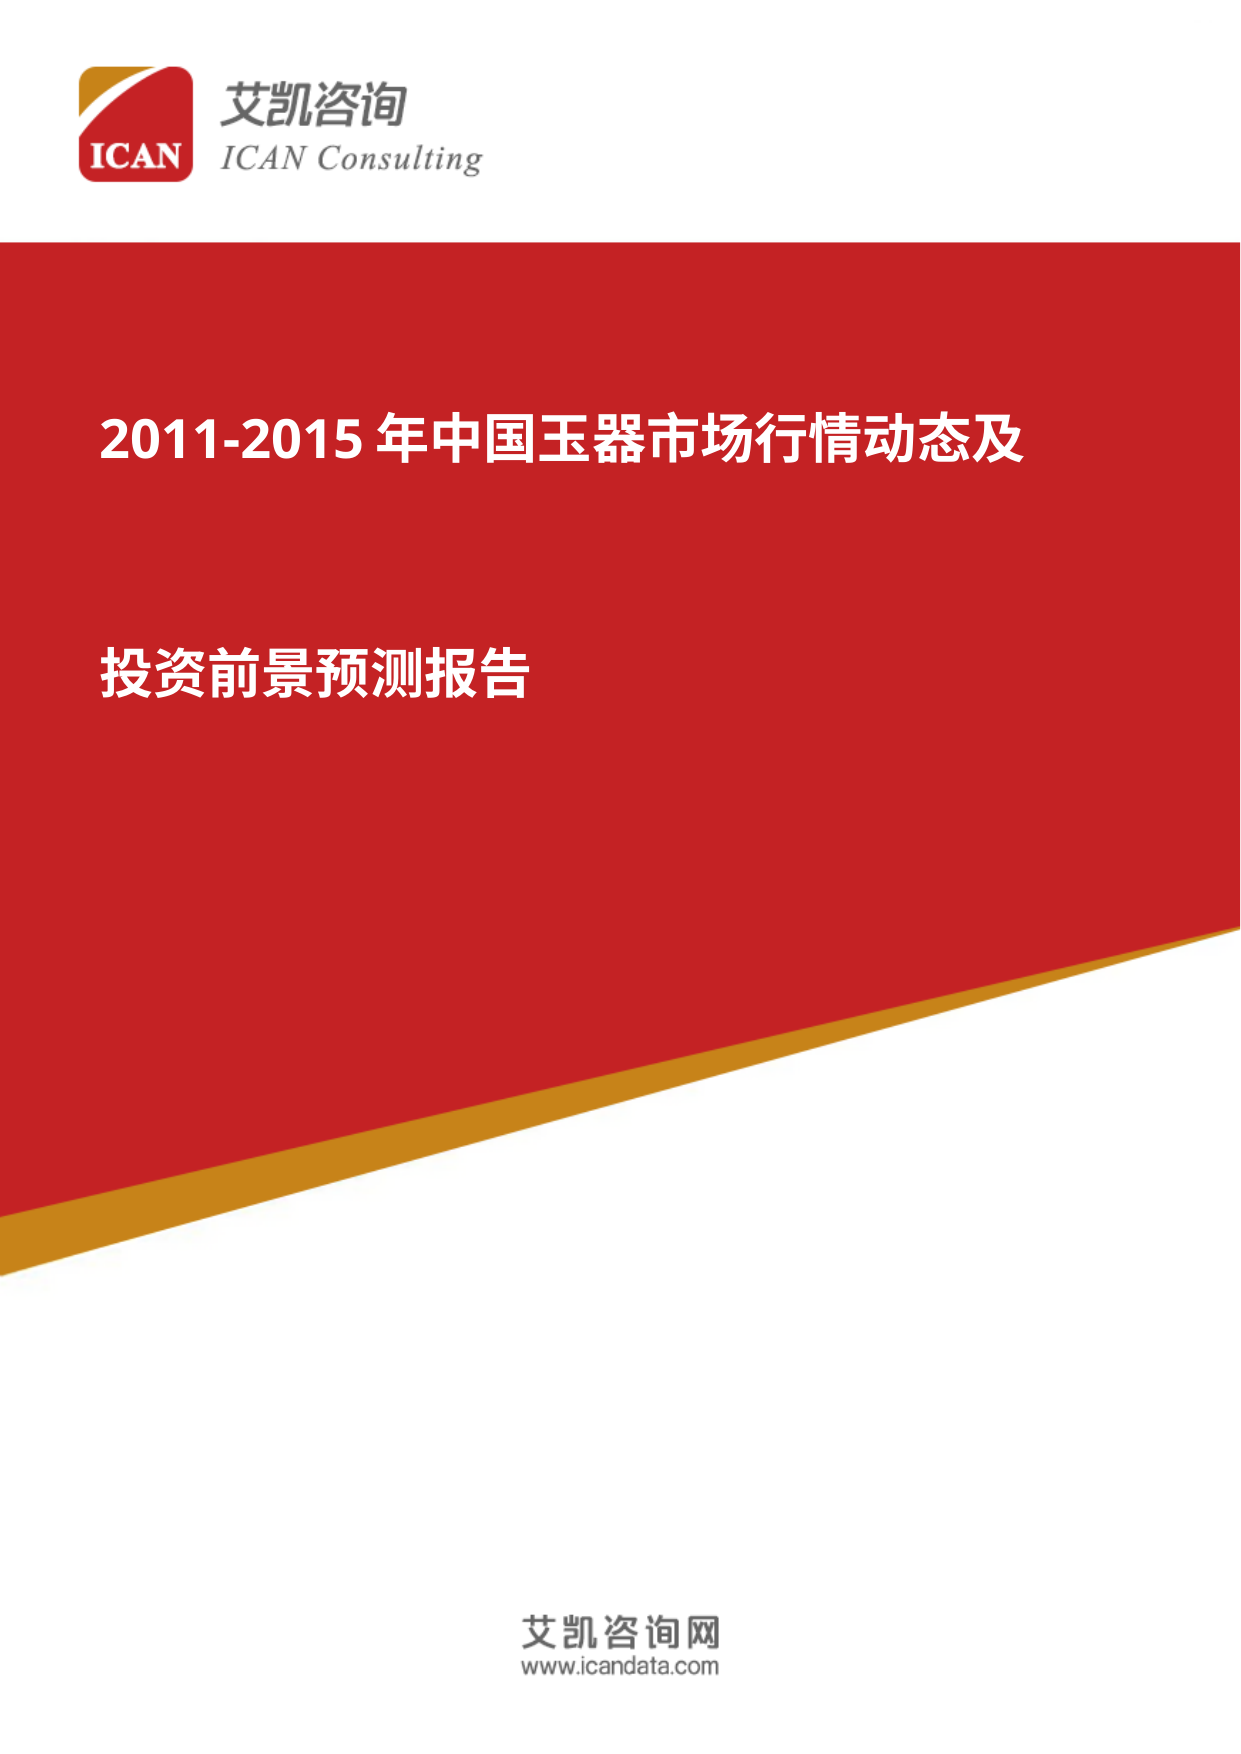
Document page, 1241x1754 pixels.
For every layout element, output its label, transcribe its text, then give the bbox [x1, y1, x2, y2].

subtitle 2011-2015年中国玉器市场行情动态及投资前景预测报告 [99, 386, 1053, 718]
picture [0, 5, 1241, 1754]
